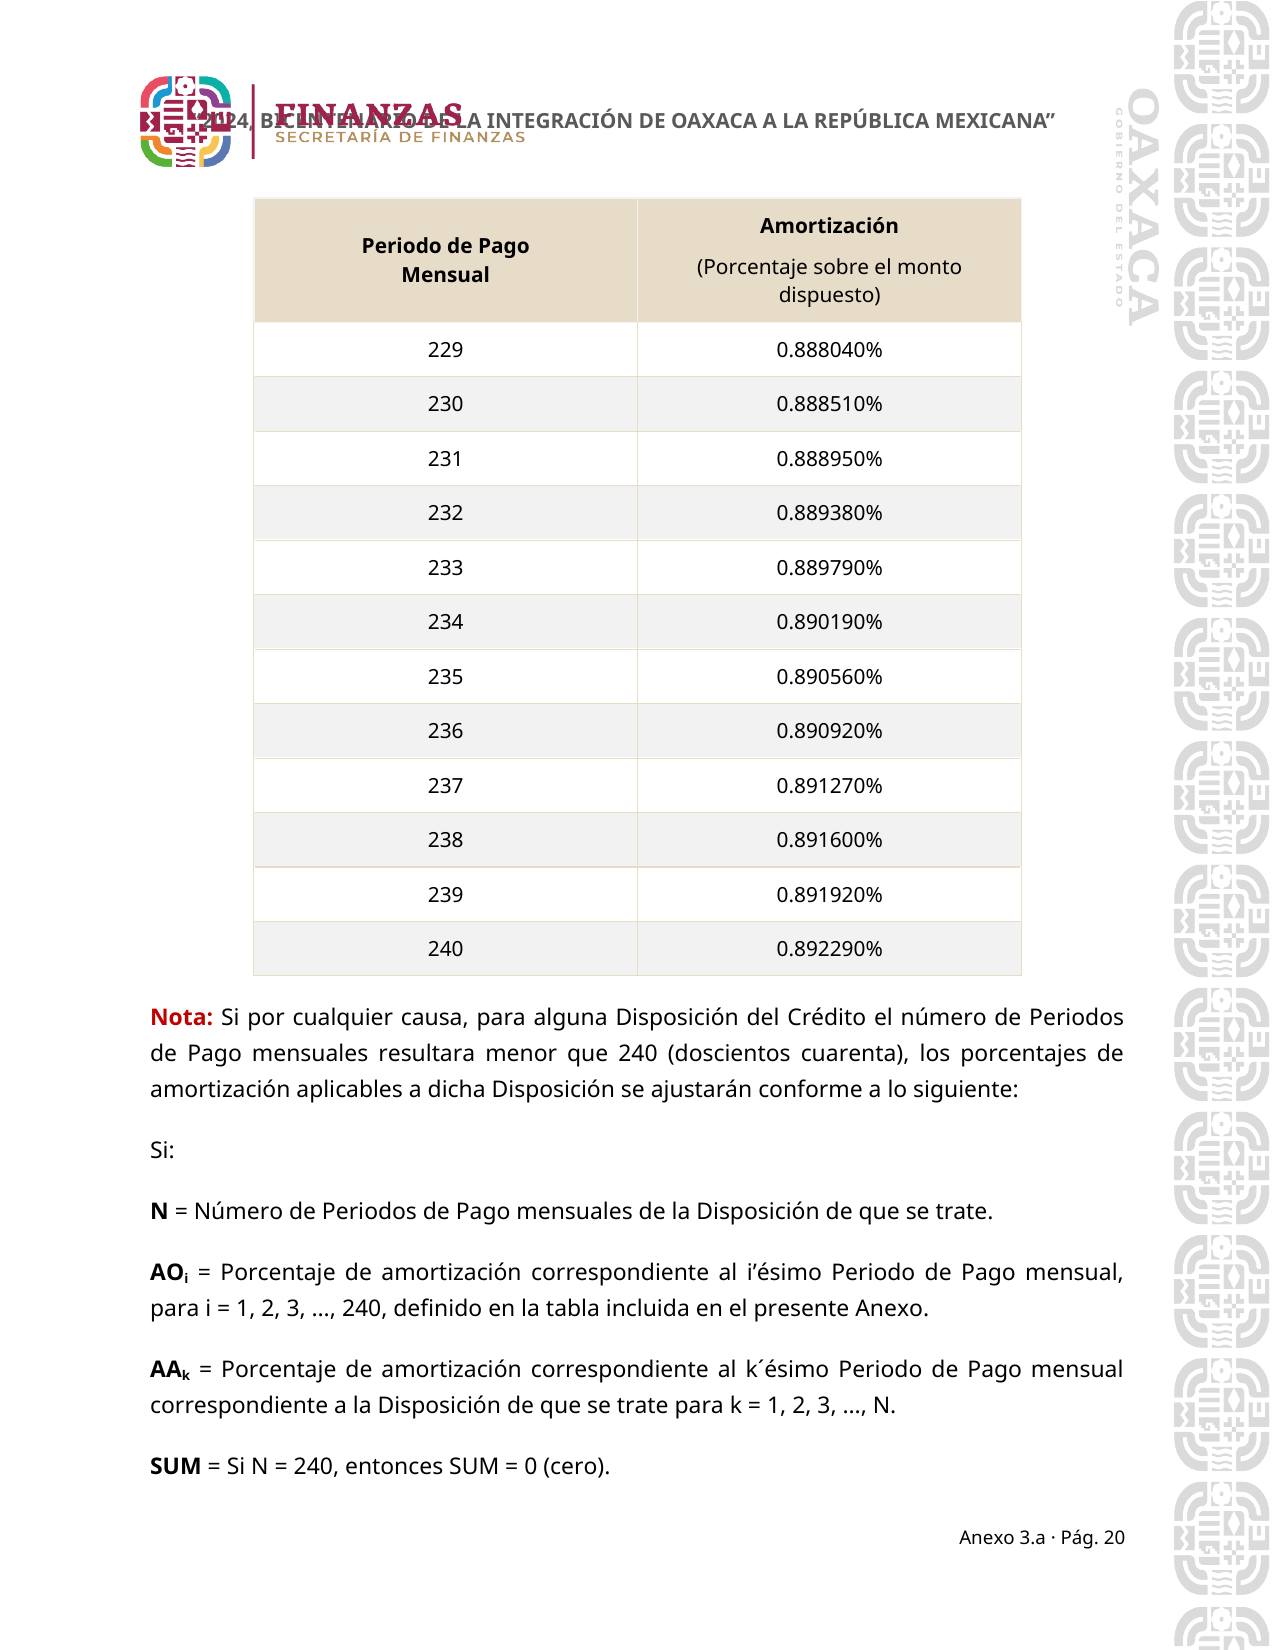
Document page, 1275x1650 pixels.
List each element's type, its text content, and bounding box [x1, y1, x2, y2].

picture [121, 52, 534, 190]
table_cell 233 [254, 541, 637, 594]
table_cell 240 [254, 922, 637, 975]
table_cell 0.890560% [638, 649, 1021, 703]
text Si: [150, 1134, 1125, 1165]
table_cell 0.888040% [638, 322, 1021, 376]
picture [1104, 1532, 1111, 1542]
table_cell 0.889380% [638, 485, 1021, 539]
table_cell 232 [254, 486, 637, 539]
table_cell 238 [254, 813, 637, 866]
table_cell 234 [254, 595, 637, 648]
table_cell 0.890920% [638, 703, 1021, 757]
table_cell 0.892290% [638, 921, 1021, 975]
text AAk = Porcentaje de amortización correspondiente al k´ésimo Periodo de Pago mensual correspondiente a la Disposición de que se trate para k = 1, 2, 3, …, N. [150, 1353, 1125, 1420]
table_cell 235 [254, 650, 637, 703]
table_cell 0.891270% [638, 758, 1021, 812]
table_cell 0.891600% [638, 812, 1021, 866]
table_cell 230 [254, 377, 637, 431]
text AOi = Porcentaje de amortización correspondiente al i’ésimo Periodo de Pago mensual, para i = 1, 2, 3, …, 240, definido en la tabla incluida en el presente Anexo. [150, 1256, 1125, 1323]
text SUM = Si N = 240, entonces SUM = 0 (cero). [150, 1450, 1125, 1481]
table_cell 239 [254, 867, 637, 921]
table_cell 236 [254, 704, 637, 757]
text N = Número de Periodos de Pago mensuales de la Disposición de que se trate. [150, 1195, 1125, 1226]
picture [1104, 1, 1275, 1650]
table_header Amortización (Porcentaje sobre el monto dispuesto) [638, 199, 1021, 322]
table_cell 231 [254, 432, 637, 485]
table_cell 0.889790% [638, 540, 1021, 594]
text Nota: Si por cualquier causa, para alguna Disposición del Crédito el número de Periodos de Pago mensuales resultara menor que 240 (doscientos cuarenta), los porcentajes de amortización aplicables a dicha Disposición se ajustarán conforme a lo siguiente: [150, 1001, 1125, 1104]
table_cell 0.888950% [638, 431, 1021, 485]
table_cell 0.891920% [638, 866, 1021, 921]
table_cell 0.888510% [638, 376, 1021, 431]
table_cell 229 [254, 323, 637, 376]
table_cell 0.890190% [638, 594, 1021, 648]
table_cell 237 [254, 759, 637, 812]
table_header Periodo de Pago Mensual [255, 199, 637, 322]
